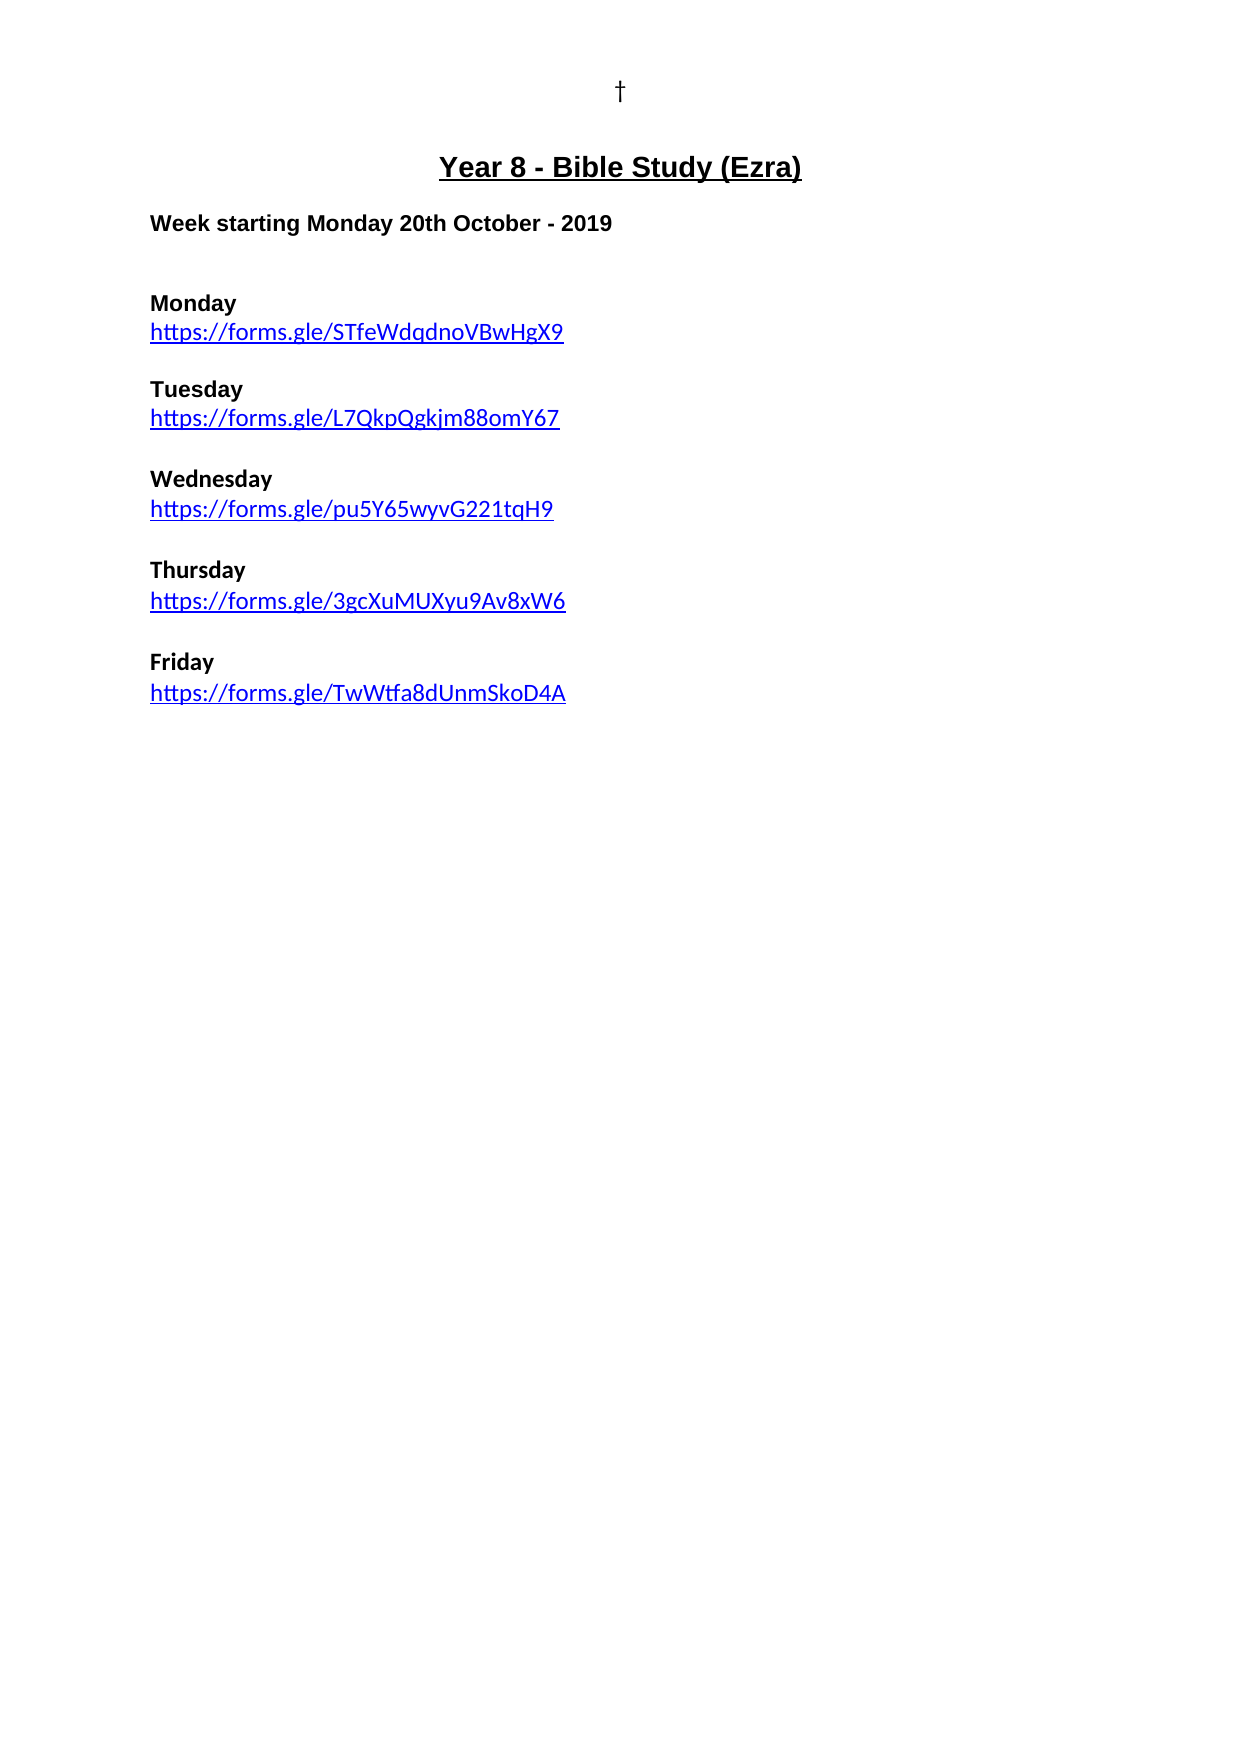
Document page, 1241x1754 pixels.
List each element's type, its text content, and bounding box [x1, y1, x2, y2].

text https://forms.gle/pu5Y65wyvG221tqH9 [150, 493, 1090, 524]
text Thursday [150, 554, 1090, 585]
text https://forms.gle/L7QkpQgkjm88omY67 [150, 402, 1090, 432]
text https://forms.gle/STfeWdqdnoVBwHgX9 [150, 316, 1090, 347]
text Week starting Monday 20th October - 2019 [150, 210, 1090, 236]
text Tuesday [150, 376, 1090, 402]
text https://forms.gle/3gcXuMUXyu9Av8xW6 [150, 585, 1090, 616]
text Friday [150, 646, 1090, 677]
text Wednesday [150, 463, 1090, 493]
text Year 8 - Bible Study (Ezra) [150, 150, 1090, 183]
text Monday [150, 290, 1090, 316]
text https://forms.gle/TwWtfa8dUnmSkoD4A [150, 677, 1090, 707]
